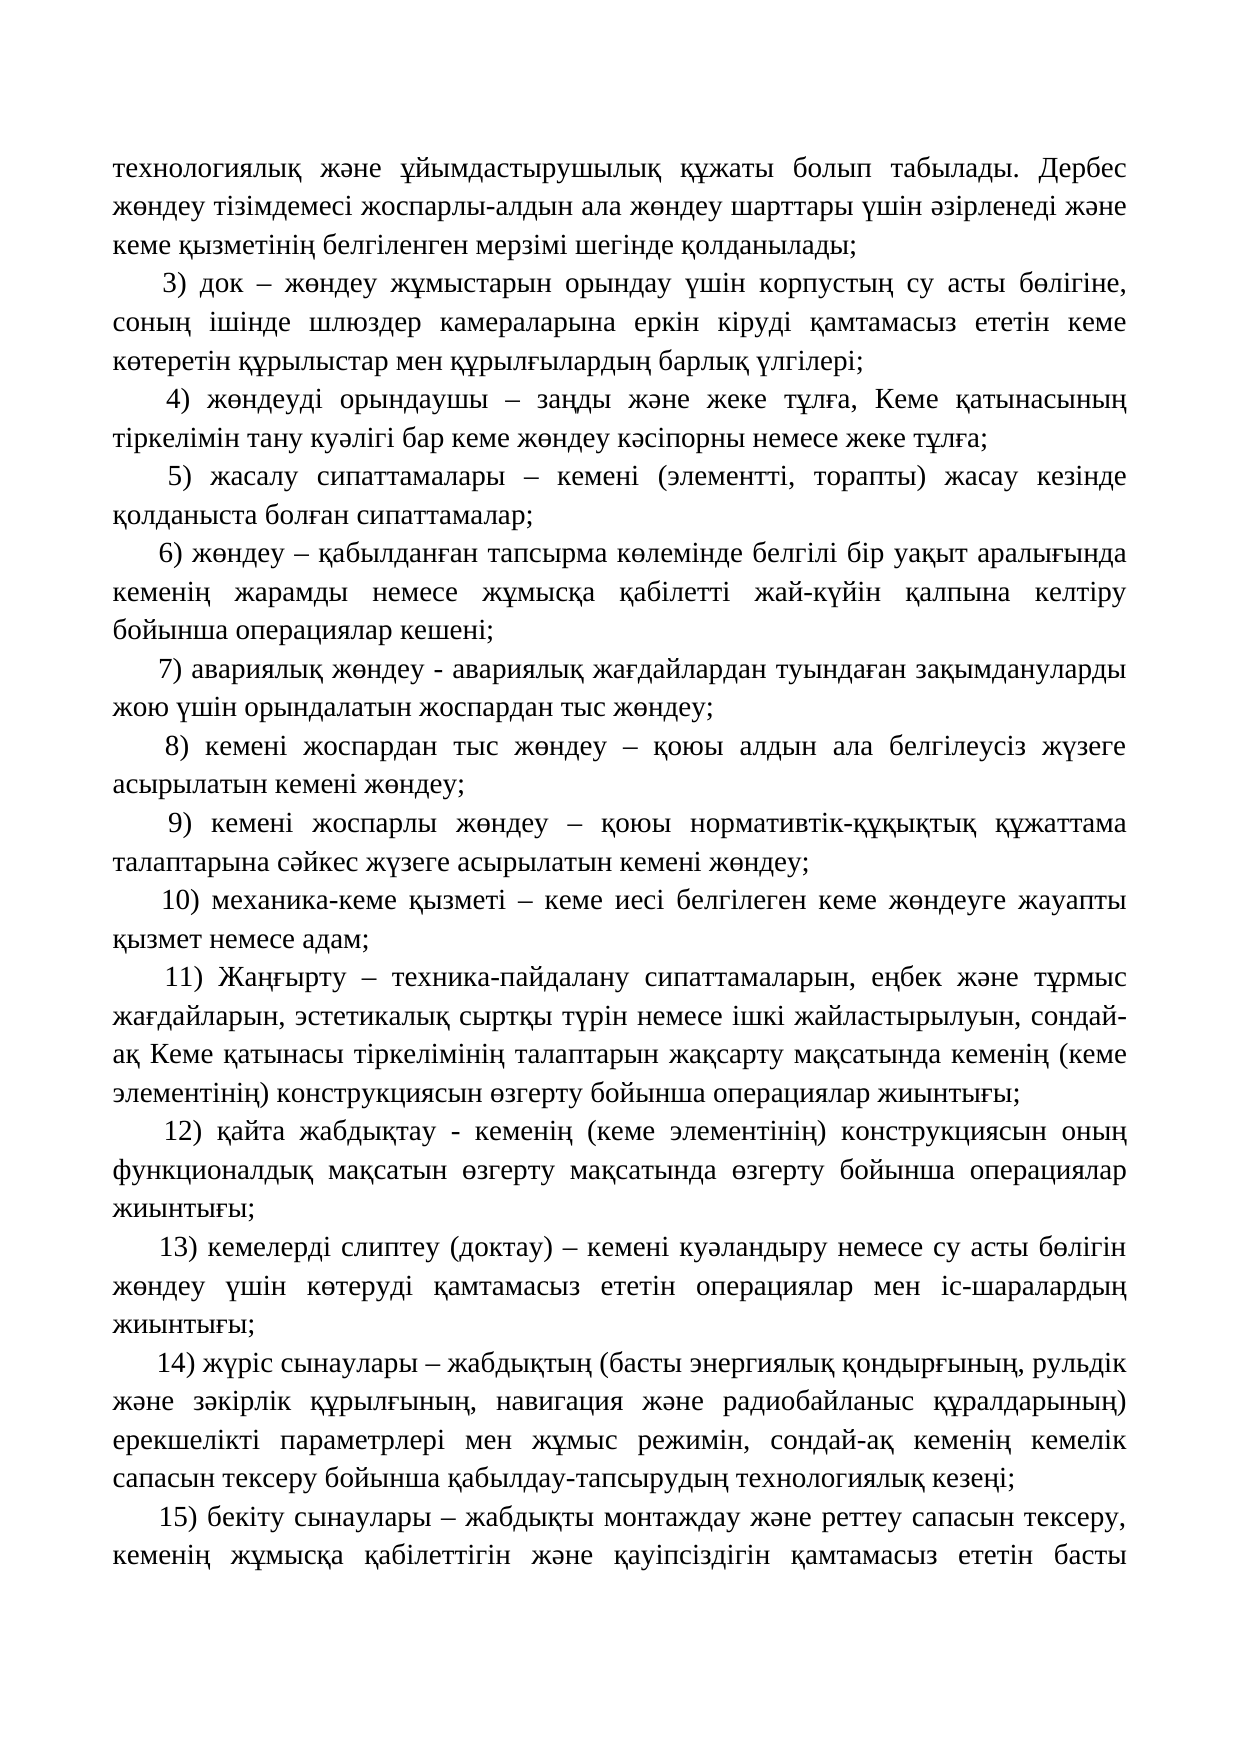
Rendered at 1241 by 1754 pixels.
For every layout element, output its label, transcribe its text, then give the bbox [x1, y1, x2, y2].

text 8) кемені жоспардан тыс жөндеу – қоюы алдын ала белгілеусіз жүзеге асырылатын кемені жөндеу; [112, 728, 1128, 800]
text 11) Жаңғырту – техника-пайдалану сипаттамаларын, еңбек және тұрмыс жағдайларын, эстетикалық сыртқы түрін немесе ішкі жайластырылуын, сондай-ақ Кеме қатынасы тіркелімінің талаптарын жақсарту мақсатында кеменің (кеме элементінің) конструкциясын өзгерту бойынша операциялар жиынтығы; [112, 959, 1128, 1108]
text 6) жөндеу – қабылданған тапсырма көлемінде белгілі бір уақыт аралығында кеменің жарамды немесе жұмысқа қабілетті жай-күйін қалпына келтіру бойынша операциялар кешені; [112, 535, 1128, 646]
text 13) кемелерді слиптеу (доктау) – кемені куәландыру немесе су асты бөлігін жөндеу үшін көтеруді қамтамасыз ететін операциялар мен іс-шаралардың жиынтығы; [112, 1229, 1128, 1340]
text 4) жөндеуді орындаушы – заңды және жеке тұлға, Кеме қатынасының тіркелімін тану куәлігі бар кеме жөндеу кәсіпорны немесе жеке тұлға; [112, 381, 1128, 453]
text 12) қайта жабдықтау - кеменің (кеме элементінің) конструкциясын оның функционалдық мақсатын өзгерту мақсатында өзгерту бойынша операциялар жиынтығы; [112, 1113, 1128, 1224]
text 10) механика-кеме қызметі – кеме иесі белгілеген кеме жөндеуге жауапты қызмет немесе адам; [112, 882, 1128, 954]
text 3) док – жөндеу жұмыстарын орындау үшін корпустың су асты бөлігіне, соның ішінде шлюздер камераларына еркін кіруді қамтамасыз ететін кеме көтеретін құрылыстар мен құрылғылардың барлық үлгілері; [112, 266, 1128, 376]
text 5) жасалу сипаттамалары – кемені (элементті, торапты) жасау кезінде қолданыста болған сипаттамалар; [112, 458, 1128, 530]
text 7) авариялық жөндеу - авариялық жағдайлардан туындаған зақымдануларды жою үшін орындалатын жоспардан тыс жөндеу; [112, 651, 1128, 723]
text 9) кемені жоспарлы жөндеу – қоюы нормативтік-құқықтық құжаттама талаптарына сәйкес жүзеге асырылатын кемені жөндеу; [112, 805, 1128, 877]
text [112, 1499, 1128, 1571]
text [112, 150, 1128, 261]
text 14) жүріс сынаулары – жабдықтың (басты энергиялық қондырғының, рульдік және зәкірлік құрылғының, навигация және радиобайланыс құралдарының) ерекшелікті параметрлері мен жұмыс режимін, сондай-ақ кеменің кемелік сапасын тексеру бойынша қабылдау-тапсырудың технологиялық кезеңі; [112, 1345, 1128, 1494]
